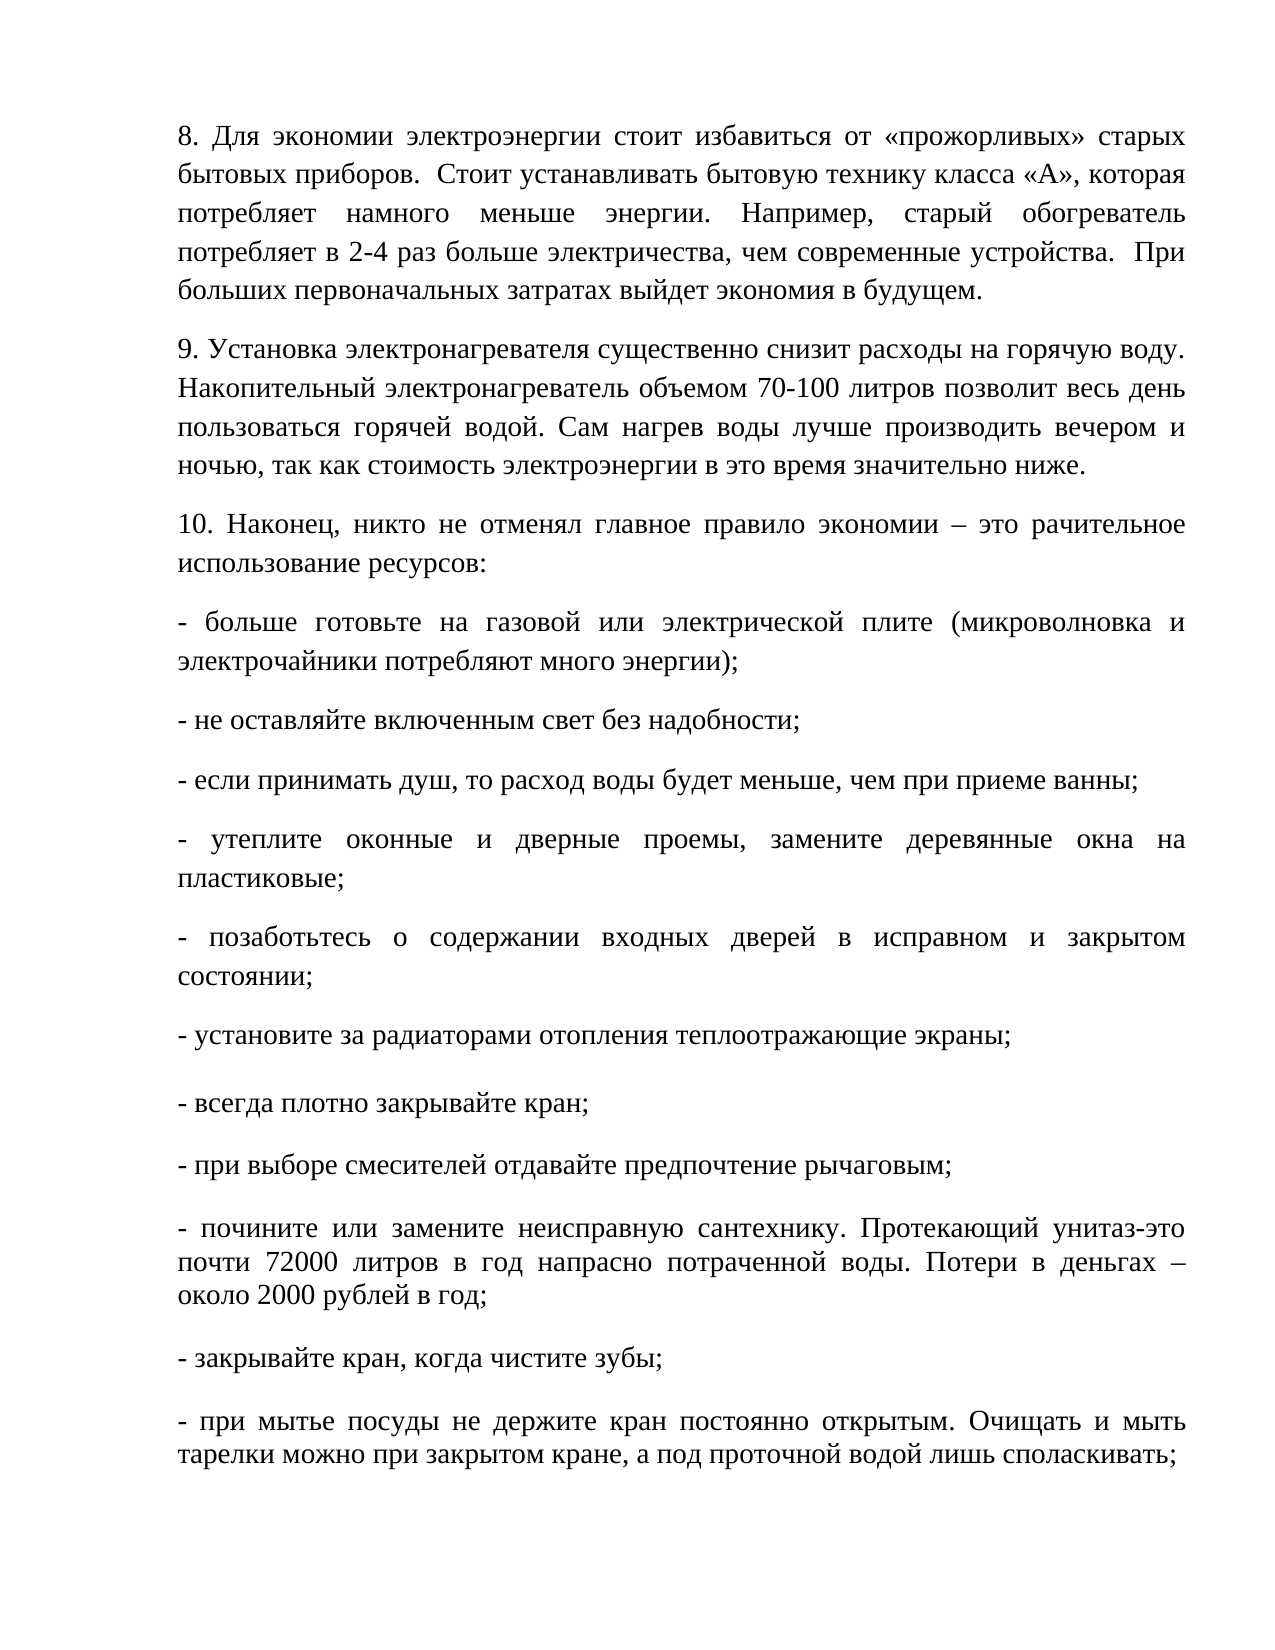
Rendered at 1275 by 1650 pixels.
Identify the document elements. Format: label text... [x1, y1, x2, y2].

text - утеплите оконные и дверные проемы, замените деревянные окна на пластиковые; [177, 821, 1186, 893]
subtitle - при выборе смесителей отдавайте предпочтение рычаговым; [177, 1147, 1186, 1181]
text - при мытье посуды не держите кран постоянно открытым. Очищать и мыть тарелки можно при закрытом кране, а под проточной водой лишь споласкивать; [177, 1403, 1186, 1470]
text 10. Наконец, никто не отменял главное правило экономии – это рачительное использование ресурсов: [177, 507, 1186, 579]
text - больше готовьте на газовой или электрической плите (микроволновка и электрочайники потребляют много энергии); [177, 604, 1186, 677]
text - если принимать душ, то расход воды будет меньше, чем при приеме ванны; [177, 762, 1186, 795]
text 8. Для экономии электроэнергии стоит избавиться от «прожорливых» старых бытовых приборов. Стоит устанавливать бытовую технику класса «А», которая потребляет намного меньше энергии. Например, старый обогреватель потребляет в 2-4 раз больше электричества, чем современные устройства. При больших первоначальных затратах выйдет экономия в будущем. [177, 118, 1186, 306]
text - позаботьтесь о содержании входных дверей в исправном и закрытом состоянии; [177, 919, 1186, 991]
subtitle - всегда плотно закрывайте кран; [177, 1085, 1186, 1118]
text 9. Установка электронагревателя существенно снизит расходы на горячую воду. Накопительный электронагреватель объемом 70- позволит весь день пользоваться горячей водой. Сам нагрев воды лучше производить вечером и ночью, так как стоимость электроэнергии в это время значительно ниже. [177, 332, 1186, 481]
text - установите за радиаторами отопления теплоотражающие экраны; [177, 1017, 1186, 1051]
subtitle - закрывайте кран, когда чистите зубы; [177, 1340, 1186, 1373]
subtitle - почините или замените неисправную сантехнику. Протекающий унитаз-это почти в год напрасно потраченной воды. Потери в деньгах – около 2000 рублей в год; [177, 1210, 1186, 1311]
text - не оставляйте включенным свет без надобности; [177, 702, 1186, 736]
